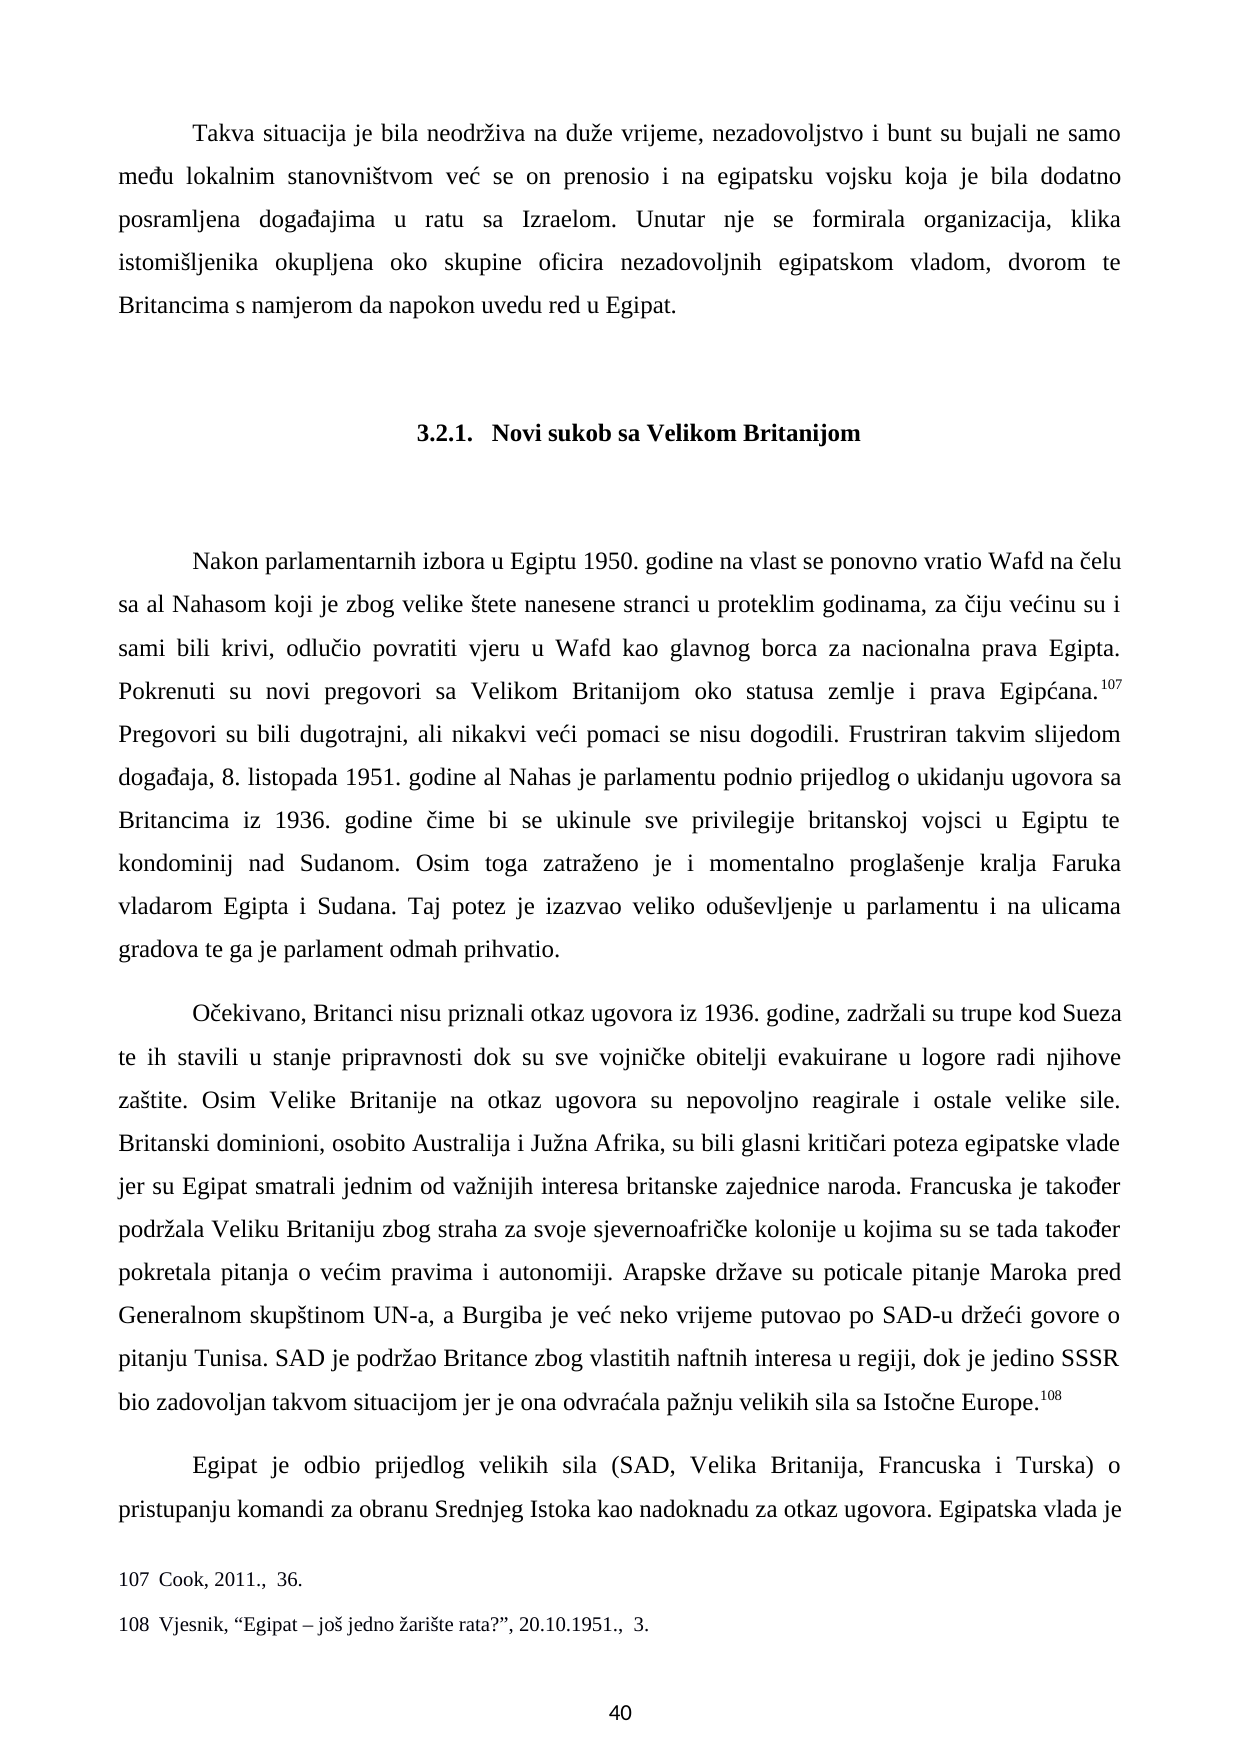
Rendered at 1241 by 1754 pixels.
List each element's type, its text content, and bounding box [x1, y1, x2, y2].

text Takva situacija je bila neodrživa na duže vrijeme, nezadovoljstvo i bunt su bujali ne samo među lokalnim stanovništvom već se on prenosio i na egipatsku vojsku koja je bila dodatno posramljena događajima u ratu sa Izraelom. Unutar nje se formirala organizacija, klika istomišljenika okupljena oko skupine oficira nezadovoljnih egipatskom vladom, dvorom te Britancima s namjerom da napokon uvedu red u Egipat. [118, 118, 1122, 319]
text Očekivano, Britanci nisu priznali otkaz ugovora iz 1936. godine, zadržali su trupe kod Sueza te ih stavili u stanje pripravnosti dok su sve vojničke obitelji evakuirane u logore radi njihove zaštite. Osim Velike Britanije na otkaz ugovora su nepovoljno reagirale i ostale velike sile. Britanski dominioni, osobito Australija i Južna Afrika, su bili glasni kritičari poteza egipatske vlade jer su Egipat smatrali jednim od važnijih interesa britanske zajednice naroda. Francuska je također podržala Veliku Britaniju zbog straha za svoje sjevernoafričke kolonije u kojima su se tada također pokretala pitanja o većim pravima i autonomiji. Arapske države su poticale pitanje Maroka pred Generalnom skupštinom UN-a, a Burgiba je već neko vrijeme putovao po SAD-u držeći govore o pitanju Tunisa. SAD je podržao Britance zbog vlastitih naftnih interesa u regiji, dok je jedino SSSR bio zadovoljan takvom situacijom jer je ona odvraćala pažnju velikih sila sa Istočne Europe. [118, 998, 1122, 1415]
list Novi sukob sa Velikom Britanijom [156, 418, 1122, 447]
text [118, 1451, 1122, 1522]
text Nakon parlamentarnih izbora u Egiptu 1950. godine na vlast se ponovno vratio Wafd na čelu sa al Nahasom koji je zbog velike štete nanesene stranci u proteklim godinama, za čiju većinu su i sami bili krivi, odlučio povratiti vjeru u Wafd kao glavnog borca za nacionalna prava Egipta. Pokrenuti su novi pregovori sa Velikom Britanijom oko statusa zemlje i prava Egipćana. Pregovori su bili dugotrajni, ali nikakvi veći pomaci se nisu dogodili. Frustriran takvim slijedom događaja, 8. listopada 1951. godine al Nahas je parlamentu podnio prijedlog o ukidanju ugovora sa Britancima iz 1936. godine čime bi se ukinule sve privilegije britanskoj vojsci u Egiptu te kondominij nad Sudanom. Osim toga zatraženo je i momentalno proglašenje kralja Faruka vladarom Egipta i Sudana. Taj potez je izazvao veliko oduševljenje u parlamentu i na ulicama gradova te ga je parlament odmah prihvatio. [118, 546, 1122, 963]
